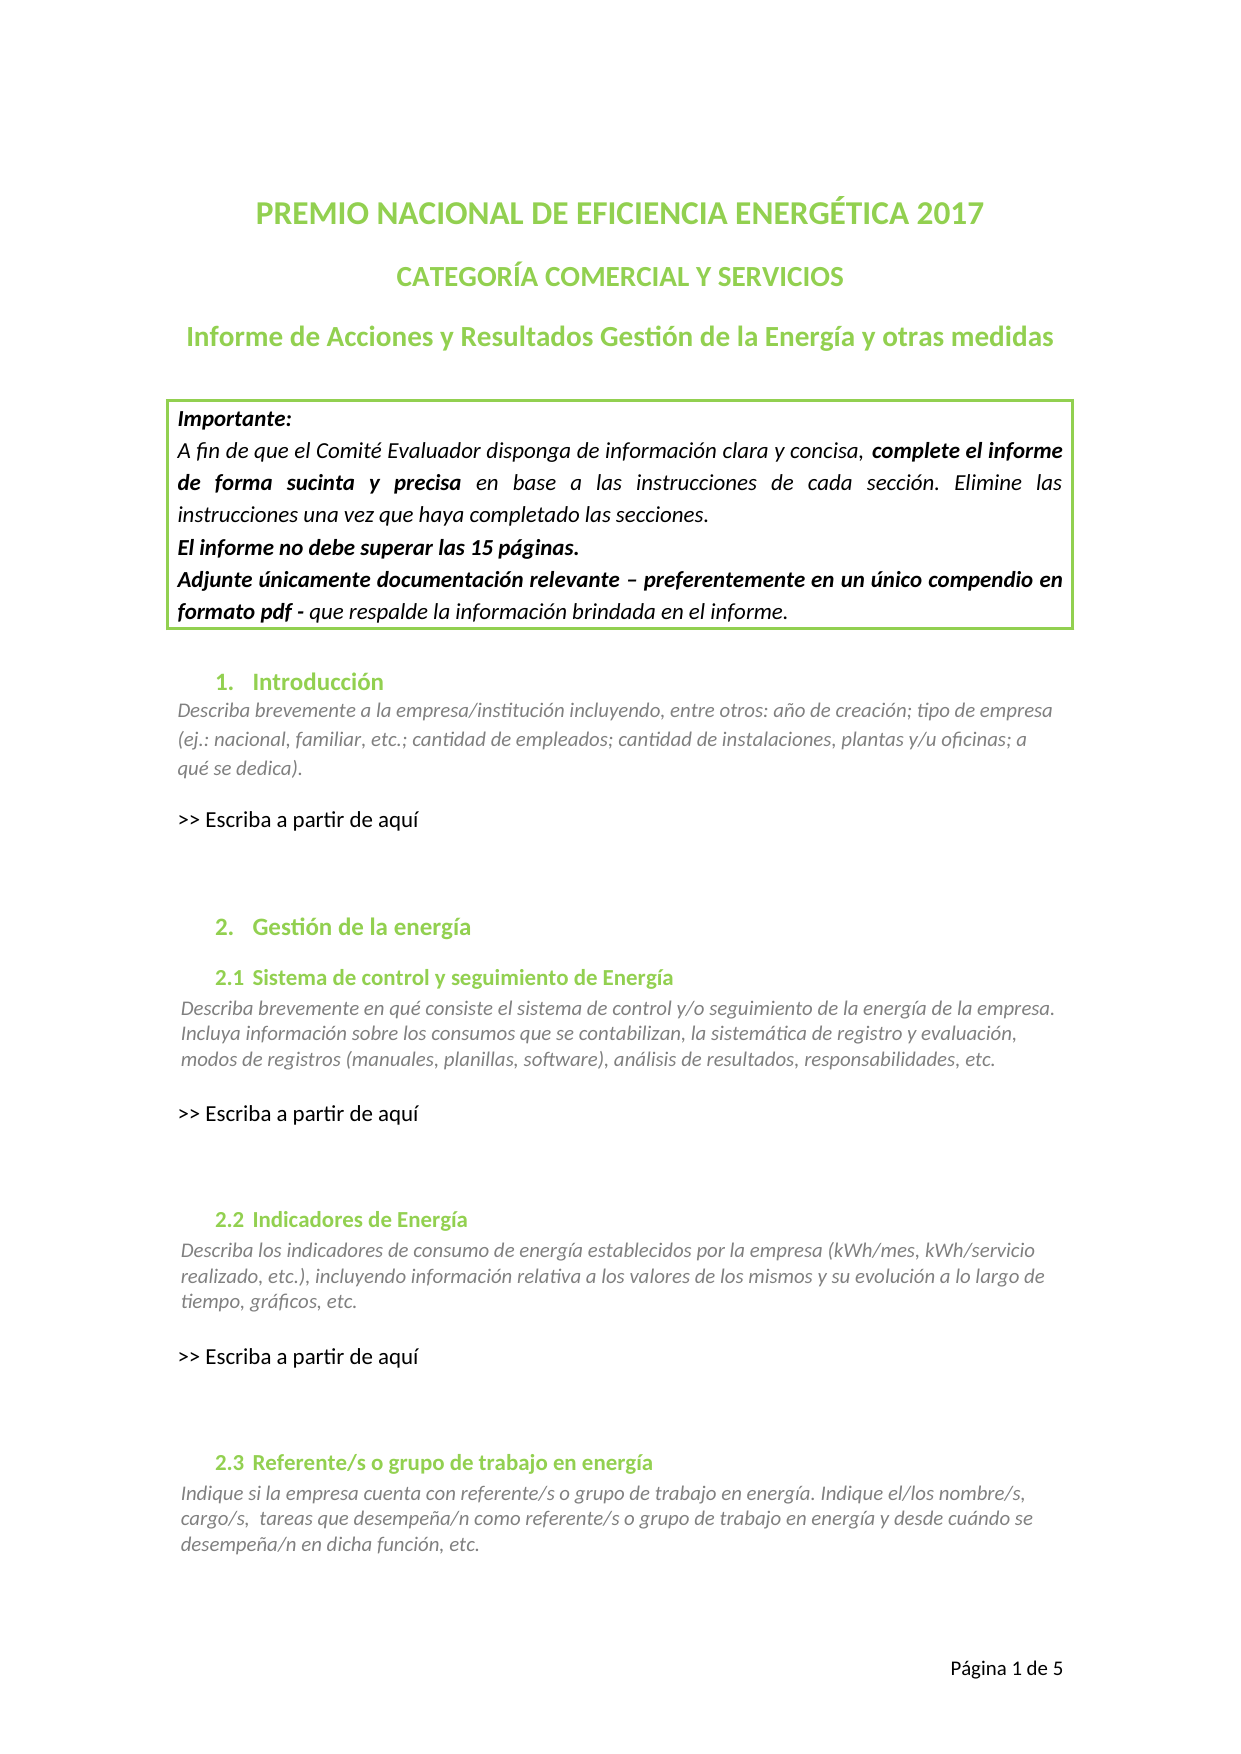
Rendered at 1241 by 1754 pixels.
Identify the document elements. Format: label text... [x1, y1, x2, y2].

text Indique si la empresa cuenta con referente/s o grupo de trabajo en energía. Indique el/los nombre/s, cargo/s, tareas que desempeña/n como referente/s o grupo de trabajo en energía y desde cuándo se desempeña/n en dicha función, etc. [181, 1480, 1063, 1556]
subtitle Indicadores de Energía [215, 1205, 1063, 1233]
text Importante: [169, 402, 1071, 431]
subtitle Gestión de la energía [215, 911, 1063, 942]
subtitle Informe de Acciones y Resultados Gestión de la Energía y otras medidas [177, 318, 1063, 354]
text Describa brevemente a la empresa/institución incluyendo, entre otros: año de creación; tipo de empresa (ej.: nacional, familiar, etc.; cantidad de empleados; cantidad de instalaciones, plantas y/u oficinas; a qué se dedica). [177, 697, 1063, 781]
subtitle Introducción [215, 667, 1063, 697]
text Describa los indicadores de consumo de energía establecidos por la empresa (kWh/mes, kWh/servicio realizado, etc.), incluyendo información relativa a los valores de los mismos y su evolución a lo largo de tiempo, gráficos, etc. [181, 1237, 1063, 1314]
text A fin de que el Comité Evaluador disponga de información clara y concisa, complete el informe de forma sucinta y precisa en base a las instrucciones de cada sección. Elimine las instrucciones una vez que haya completado las secciones. [169, 431, 1071, 527]
subtitle Referente/s o grupo de trabajo en energía [215, 1448, 1063, 1476]
text El informe no debe superar las 15 páginas. [169, 527, 1071, 559]
text >> Escriba a partir de aquí [177, 805, 1063, 833]
text Describa brevemente en qué consiste el sistema de control y/o seguimiento de la energía de la empresa. Incluya información sobre los consumos que se contabilizan, la sistemática de registro y evaluación, modos de registros (manuales, planillas, software), análisis de resultados, responsabilidades, etc. [181, 995, 1063, 1071]
subtitle Sistema de control y seguimiento de Energía [215, 963, 1063, 991]
text >> Escriba a partir de aquí [177, 1342, 1063, 1370]
text Adjunte únicamente documentación relevante – preferentemente en un único compendio en formato pdf - que respalde la información brindada en el informe. [169, 559, 1071, 627]
subtitle CATEGORÍA COMERCIAL Y SERVICIOS [177, 258, 1063, 293]
subtitle PREMIO NACIONAL DE EFICIENCIA ENERGÉTICA 2017 [177, 192, 1063, 233]
text >> Escriba a partir de aquí [177, 1099, 1063, 1127]
